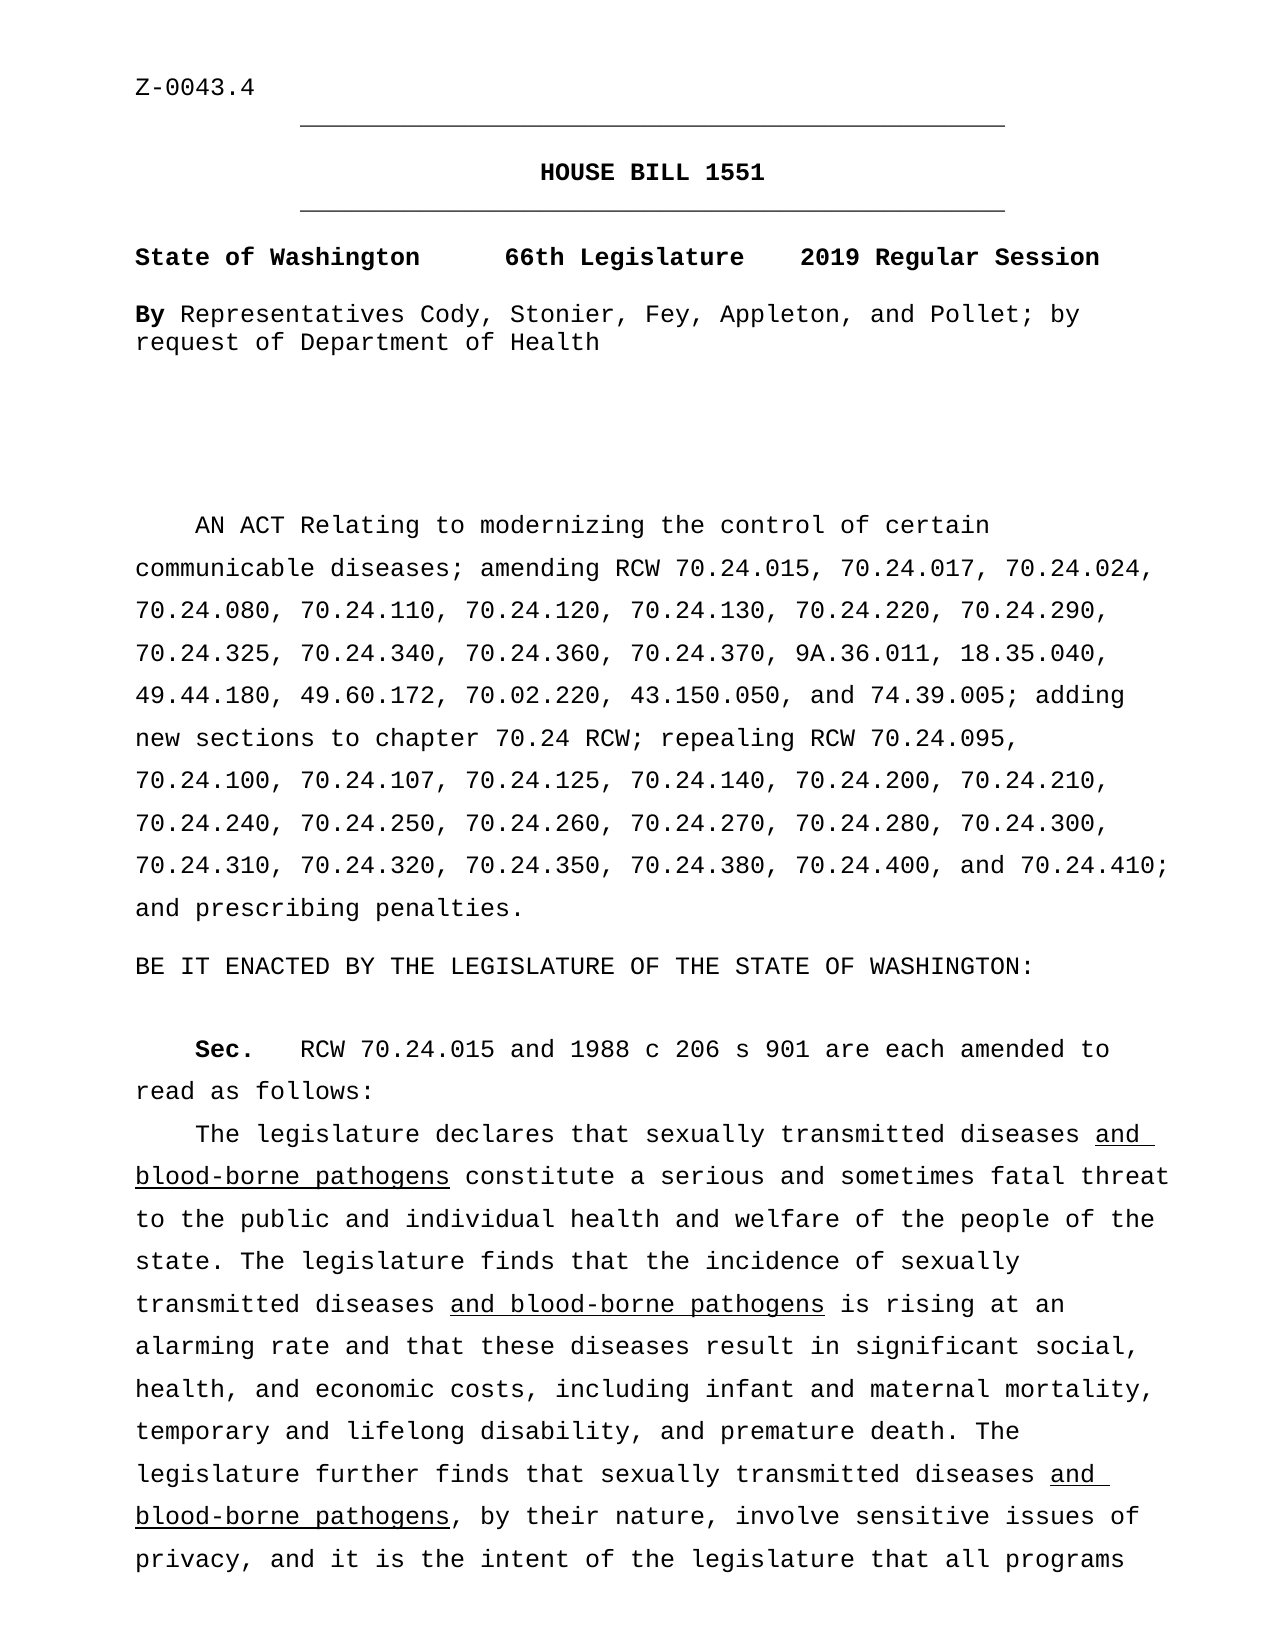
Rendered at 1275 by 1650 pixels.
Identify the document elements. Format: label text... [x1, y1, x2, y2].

text _______________________________________________ [135, 188, 1170, 217]
text Sec. RCW 70.24.015 and 1988 c 206 s 901 are each amended to read as follows: [135, 1023, 1170, 1108]
text By Representatives Cody, Stonier, Fey, Appleton, and Pollet; by request of Department of Health [135, 302, 1170, 358]
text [135, 1108, 1170, 1576]
text HOUSE BILL 1551 [135, 160, 1170, 188]
text BE IT ENACTED BY THE LEGISLATURE OF THE STATE OF WASHINGTON: [135, 953, 1170, 982]
text _______________________________________________ [135, 103, 1170, 132]
text State of Washington 66th Legislature 2019 Regular Session [135, 245, 1170, 273]
text Z-0043.4 [135, 75, 1170, 103]
text AN ACT Relating to modernizing the control of certain communicable diseases; amending RCW 70.24.015, 70.24.017, 70.24.024, 70.24.080, 70.24.110, 70.24.120, 70.24.130, 70.24.220, 70.24.290, 70.24.325, 70.24.340, 70.24.360, 70.24.370, 9A.36.011, 18.35.040, 49.44.180, 49.60.172, 70.02.220, 43.150.050, and 74.39.005; adding new sections to chapter 70.24 RCW; repealing RCW 70.24.095, 70.24.100, 70.24.107, 70.24.125, 70.24.140, 70.24.200, 70.24.210, 70.24.240, 70.24.250, 70.24.260, 70.24.270, 70.24.280, 70.24.300, 70.24.310, 70.24.320, 70.24.350, 70.24.380, 70.24.400, and 70.24.410; and prescribing penalties. [135, 500, 1170, 925]
